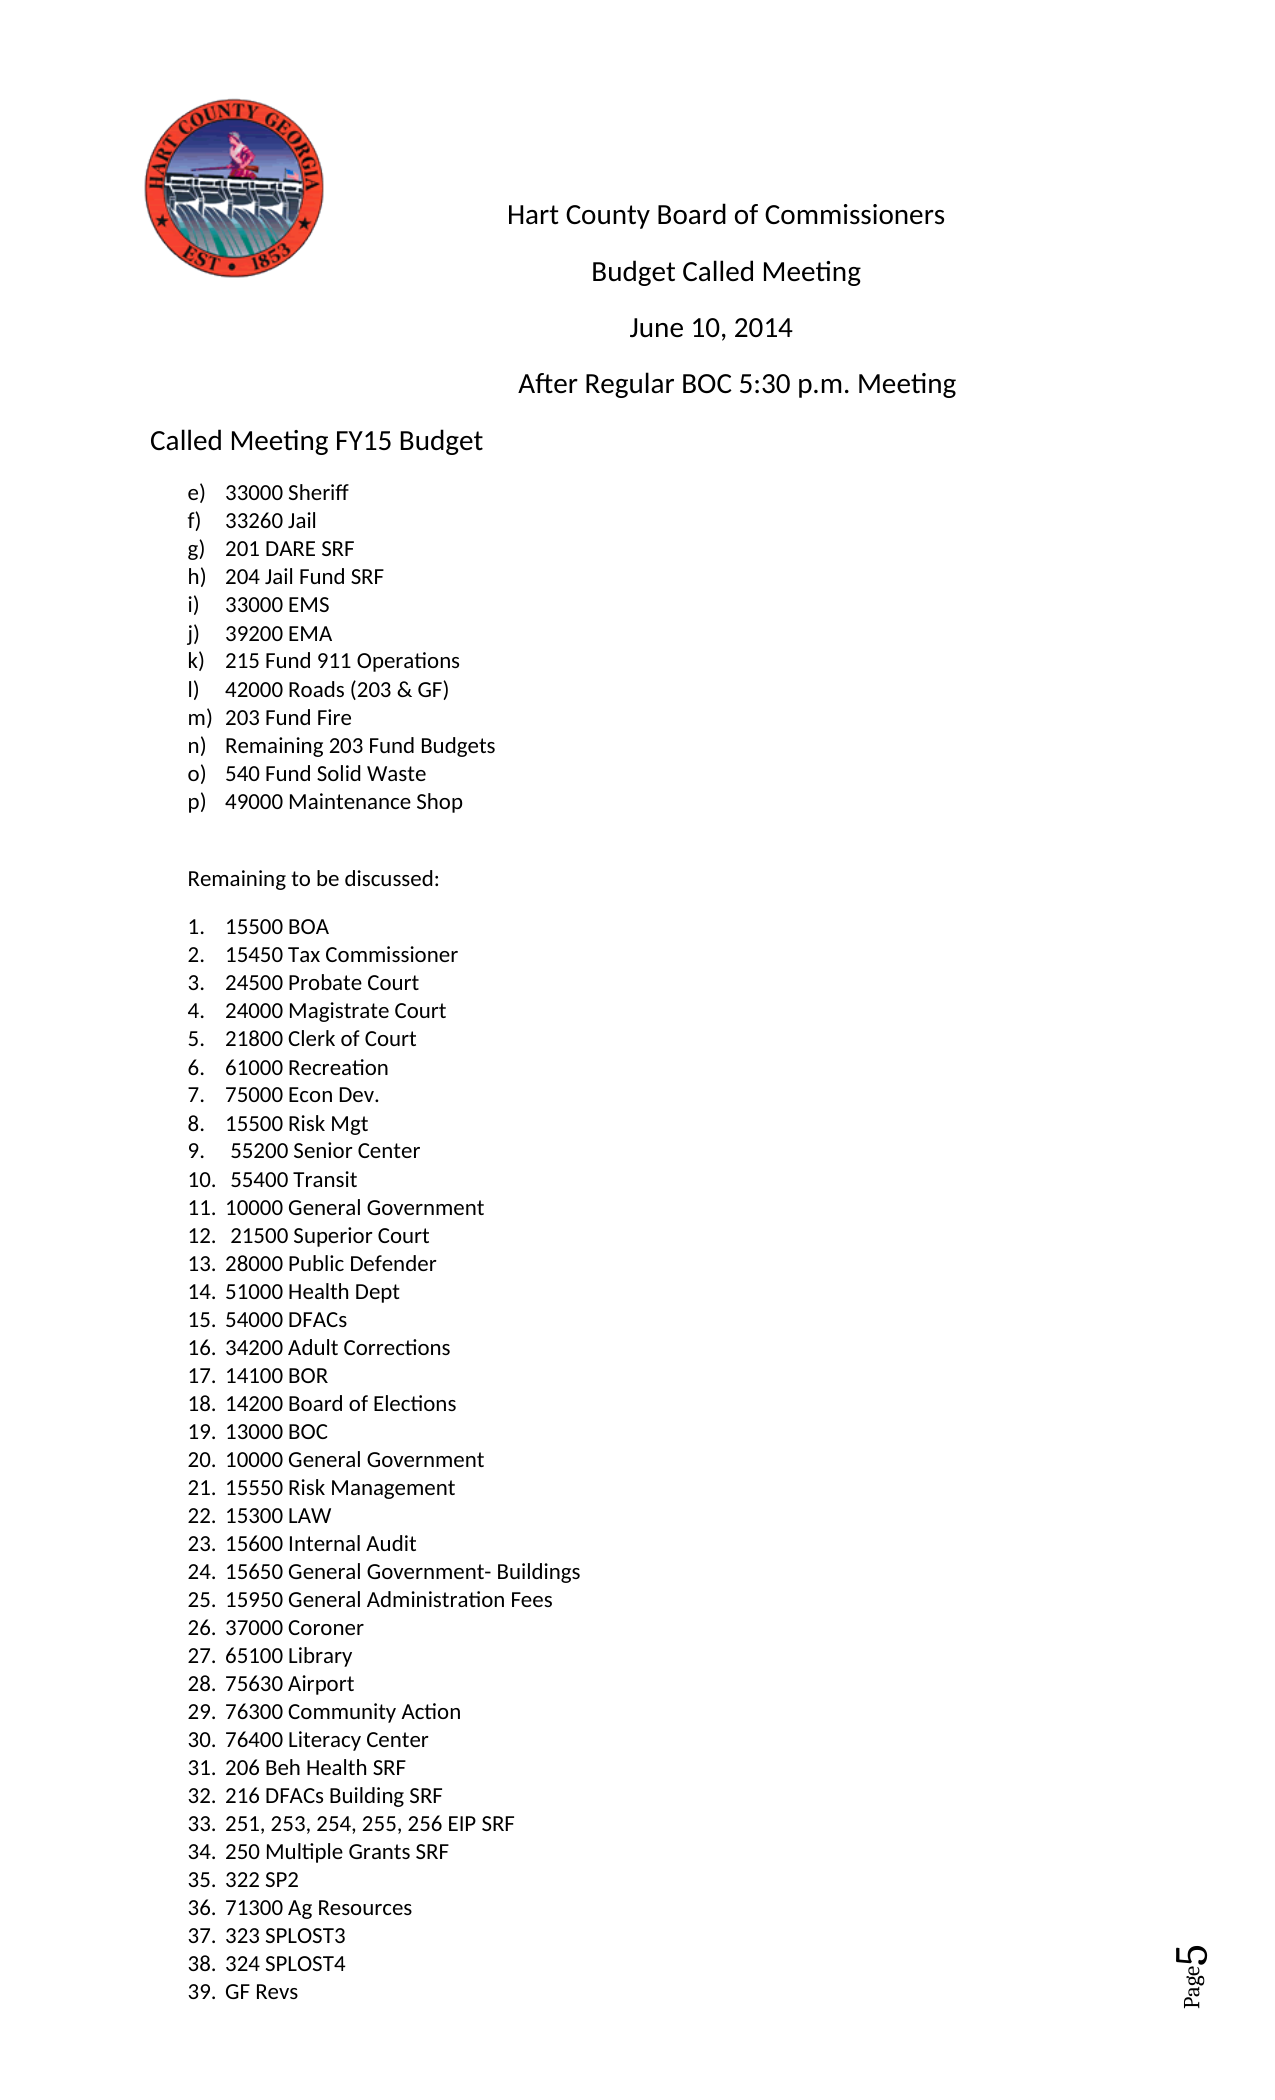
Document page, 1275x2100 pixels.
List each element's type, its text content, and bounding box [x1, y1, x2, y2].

list 14200 Board of Elections [187, 1389, 1125, 1417]
list 15950 General Administration Fees [187, 1585, 1125, 1613]
text Hart of Commissioners [150, 196, 1125, 232]
list 51000 Health Dept [187, 1277, 1125, 1305]
list 55400 Transit [187, 1165, 1125, 1193]
list Remaining 203 Fund Budgets [187, 731, 1125, 759]
list 15600 Internal Audit [187, 1529, 1125, 1557]
list 76300 Community Action [187, 1697, 1125, 1725]
list 323 SPLOST3 [187, 1921, 1125, 1949]
list 71300 Ag Resources [187, 1893, 1125, 1921]
list 34200 Adult Corrections [187, 1333, 1125, 1361]
list 10000 General Government [187, 1445, 1125, 1473]
list 251, 253, 254, 255, 256 EIP SRF [187, 1809, 1125, 1837]
list 15500 BOA [187, 912, 1125, 941]
list 10000 General Government [187, 1193, 1125, 1221]
list 13000 BOC [187, 1417, 1125, 1445]
list 250 Multiple Grants SRF [187, 1837, 1125, 1865]
text June 10, 2014 [150, 309, 1125, 345]
list 14100 BOR [187, 1361, 1125, 1389]
list 54000 DFACs [187, 1305, 1125, 1333]
text Called Meeting FY15 Budget [150, 422, 1125, 458]
text After Regular BOC 5:30 p.m. Meeting [150, 366, 1125, 401]
list 215 Fund 911 Operations [187, 647, 1125, 675]
list 33000 Sheriff [187, 478, 1125, 507]
list 55200 [187, 1137, 1125, 1165]
text Budget Called Meeting [150, 253, 1125, 288]
list 76400 [187, 1725, 1125, 1753]
list 75630 Airport [187, 1669, 1125, 1697]
list GF Revs [187, 1977, 1125, 2005]
list 39200 EMA [187, 619, 1125, 647]
list 203 Fund Fire [187, 703, 1125, 731]
text Remaining to be discussed: [187, 864, 1125, 892]
picture [139, 94, 328, 282]
list 33000 [187, 591, 1125, 619]
list 15500 Risk Mgt [187, 1109, 1125, 1137]
list 206 Beh Health SRF [187, 1753, 1125, 1781]
list 75000 Econ Dev. [187, 1081, 1125, 1109]
list 21800 Clerk of Court [187, 1024, 1125, 1053]
list 15300 LAW [187, 1501, 1125, 1529]
list 61000 Recreation [187, 1053, 1125, 1081]
list 540 Fund Solid Waste [187, 759, 1125, 787]
list 216 DFACs Building SRF [187, 1781, 1125, 1809]
list 15450 Tax Commissioner [187, 941, 1125, 968]
list 21500 Superior Court [187, 1221, 1125, 1249]
list 324 SPLOST4 [187, 1949, 1125, 1977]
list 15650 General Government- Buildings [187, 1557, 1125, 1585]
list 33260 Jail [187, 507, 1125, 534]
list 322 SP2 [187, 1865, 1125, 1893]
list 49000 Maintenance Shop [187, 787, 1125, 815]
list 15550 Risk Management [187, 1473, 1125, 1501]
list 204 Jail Fund SRF [187, 563, 1125, 591]
list 37000 Coroner [187, 1613, 1125, 1641]
list 201 DARE SRF [187, 534, 1125, 563]
list 28000 Public Defender [187, 1249, 1125, 1277]
list 65100 Library [187, 1641, 1125, 1669]
list 42000 Roads (203 & GF) [187, 675, 1125, 703]
